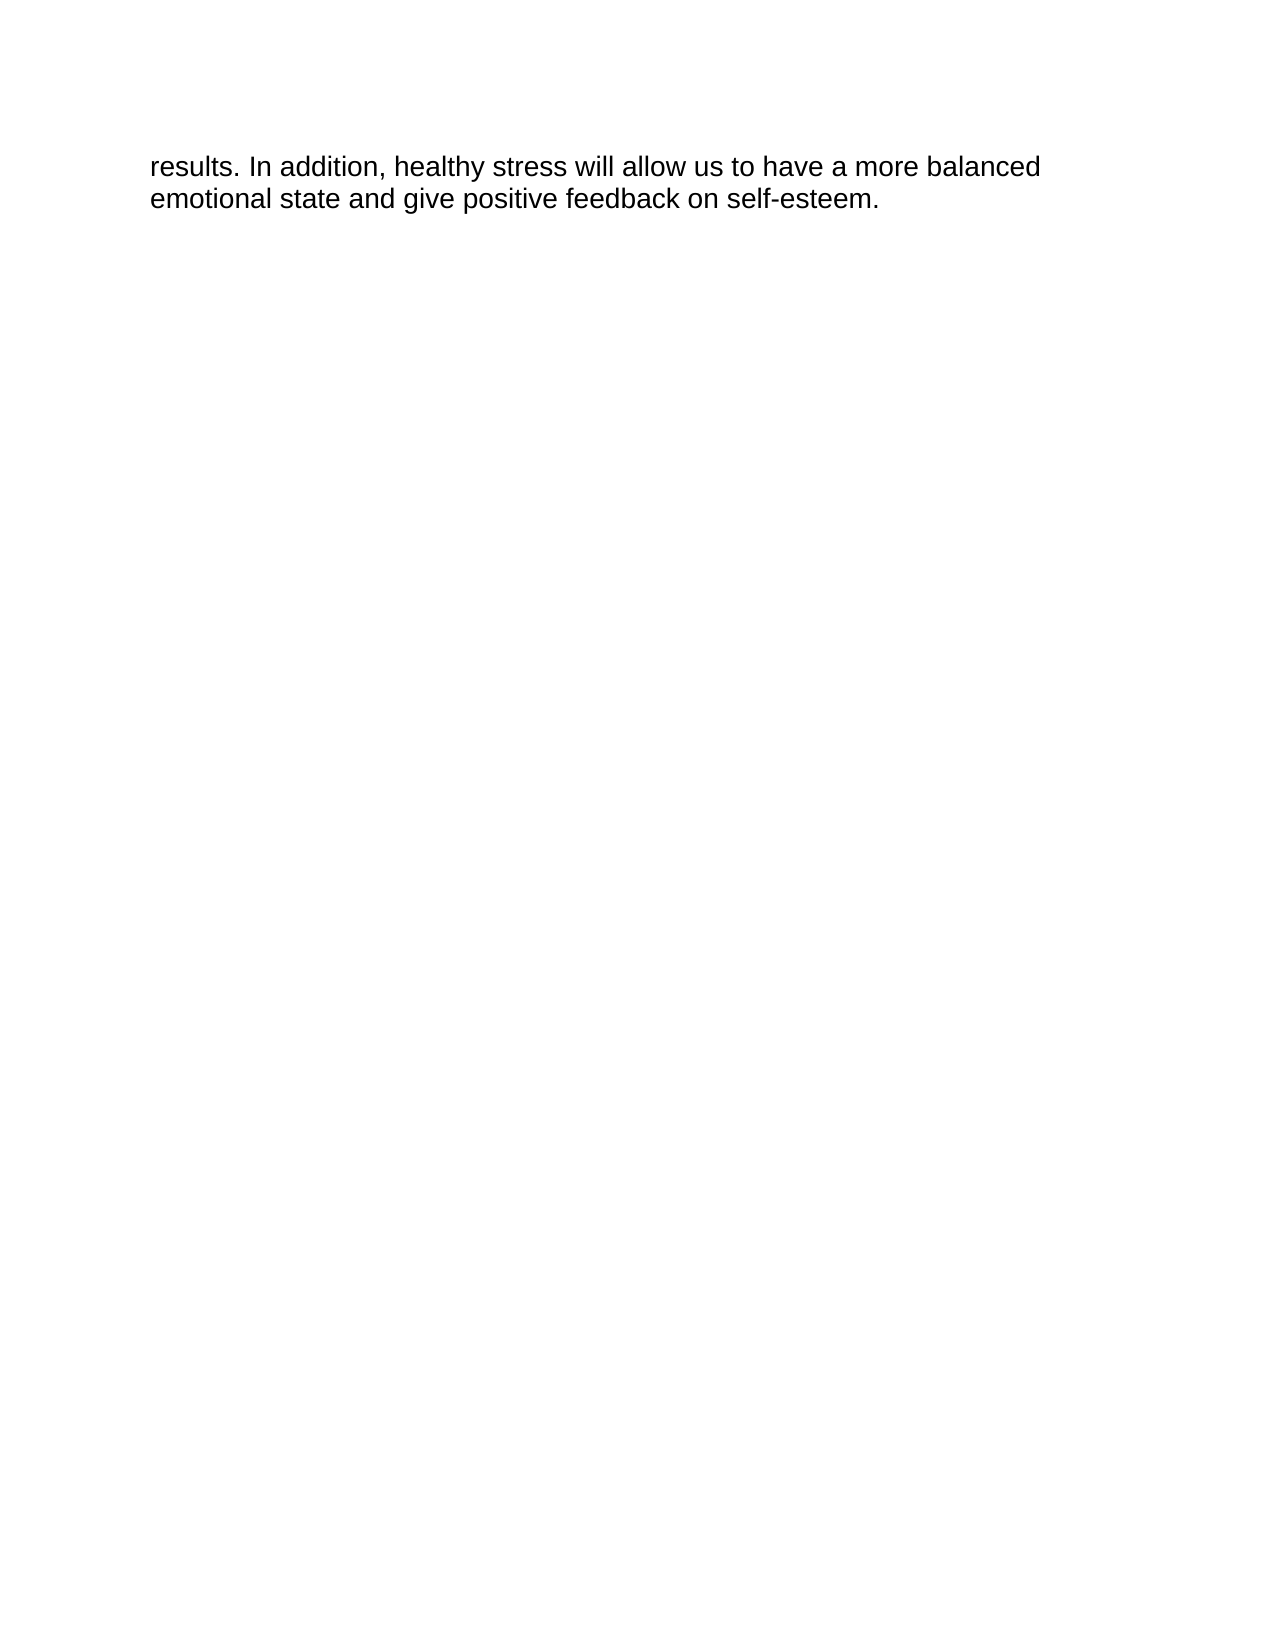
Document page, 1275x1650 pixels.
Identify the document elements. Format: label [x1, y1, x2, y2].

text [150, 150, 1125, 215]
